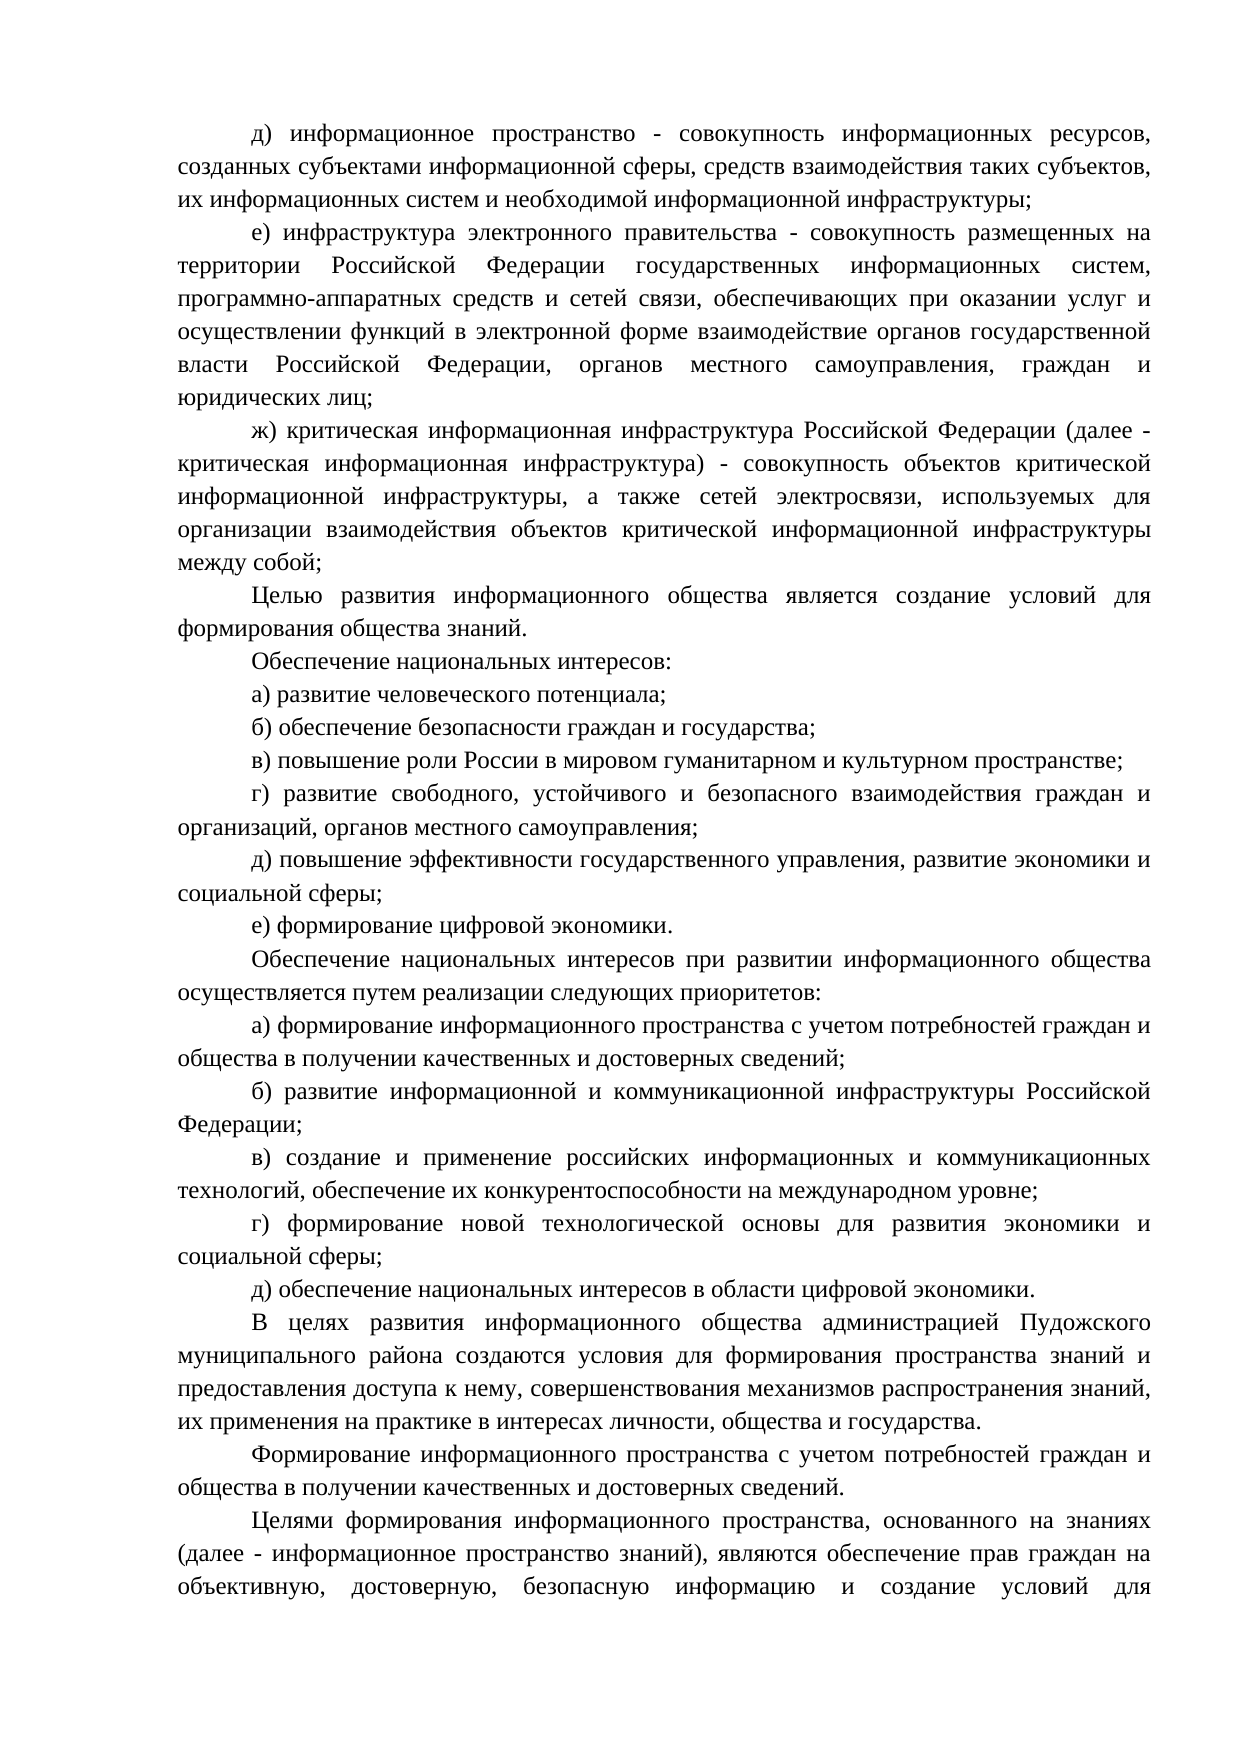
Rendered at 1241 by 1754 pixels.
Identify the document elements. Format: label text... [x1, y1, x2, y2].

list Целью развития информационного общества является создание условий для формирования общества знаний. [177, 580, 1152, 642]
list е) инфраструктура электронного правительства - совокупность размещенных на территории Российской Федерации государственных информационных систем, программно-аппаратных средств и сетей связи, обеспечивающих при оказании услуг и осуществлении функций в электронной форме взаимодействие органов государственной власти Российской Федерации, органов местного самоуправления, граждан и юридических лиц; [177, 217, 1152, 411]
list д) обеспечение национальных интересов в области цифровой экономики. [177, 1274, 1152, 1303]
list в) создание и применение российских информационных и коммуникационных технологий, обеспечение их конкурентоспособности на международном уровне; [177, 1142, 1152, 1203]
list б) обеспечение безопасности граждан и государства; [177, 712, 1152, 741]
list в) повышение роли России в мировом гуманитарном и культурном пространстве; [177, 746, 1152, 774]
list В целях развития информационного общества администрацией Пудожского муниципального района создаются условия для формирования пространства знаний и предоставления доступа к нему, совершенствования механизмов распространения знаний, их применения на практике в интересах личности, общества и государства. [177, 1307, 1152, 1435]
list д) повышение эффективности государственного управления, развитие экономики и социальной сферы; [177, 844, 1152, 906]
list г) формирование новой технологической основы для развития экономики и социальной сферы; [177, 1208, 1152, 1269]
list б) развитие информационной и коммуникационной инфраструктуры Российской Федерации; [177, 1076, 1152, 1137]
list д) информационное пространство - совокупность информационных ресурсов, созданных субъектами информационной сферы, средств взаимодействия таких субъектов, их информационных систем и необходимой информационной инфраструктуры; [177, 118, 1152, 213]
list Обеспечение национальных интересов: [177, 646, 1152, 675]
list а) развитие человеческого потенциала; [177, 679, 1152, 708]
list г) развитие свободного, устойчивого и безопасного взаимодействия граждан и организаций, органов местного самоуправления; [177, 778, 1152, 840]
list а) формирование информационного пространства с учетом потребностей граждан и общества в получении качественных и достоверных сведений; [177, 1010, 1152, 1071]
list ж) критическая информационная инфраструктура Российской Федерации (далее - критическая информационная инфраструктура) - совокупность объектов критической информационной инфраструктуры, а также сетей электросвязи, используемых для организации взаимодействия объектов критической информационной инфраструктуры между собой; [177, 415, 1152, 576]
list е) формирование цифровой экономики. [177, 911, 1152, 939]
list Формирование информационного пространства с учетом потребностей граждан и общества в получении качественных и достоверных сведений. [177, 1439, 1152, 1501]
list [177, 1505, 1152, 1600]
list Обеспечение национальных интересов при развитии информационного общества осуществляется путем реализации следующих приоритетов: [177, 944, 1152, 1005]
